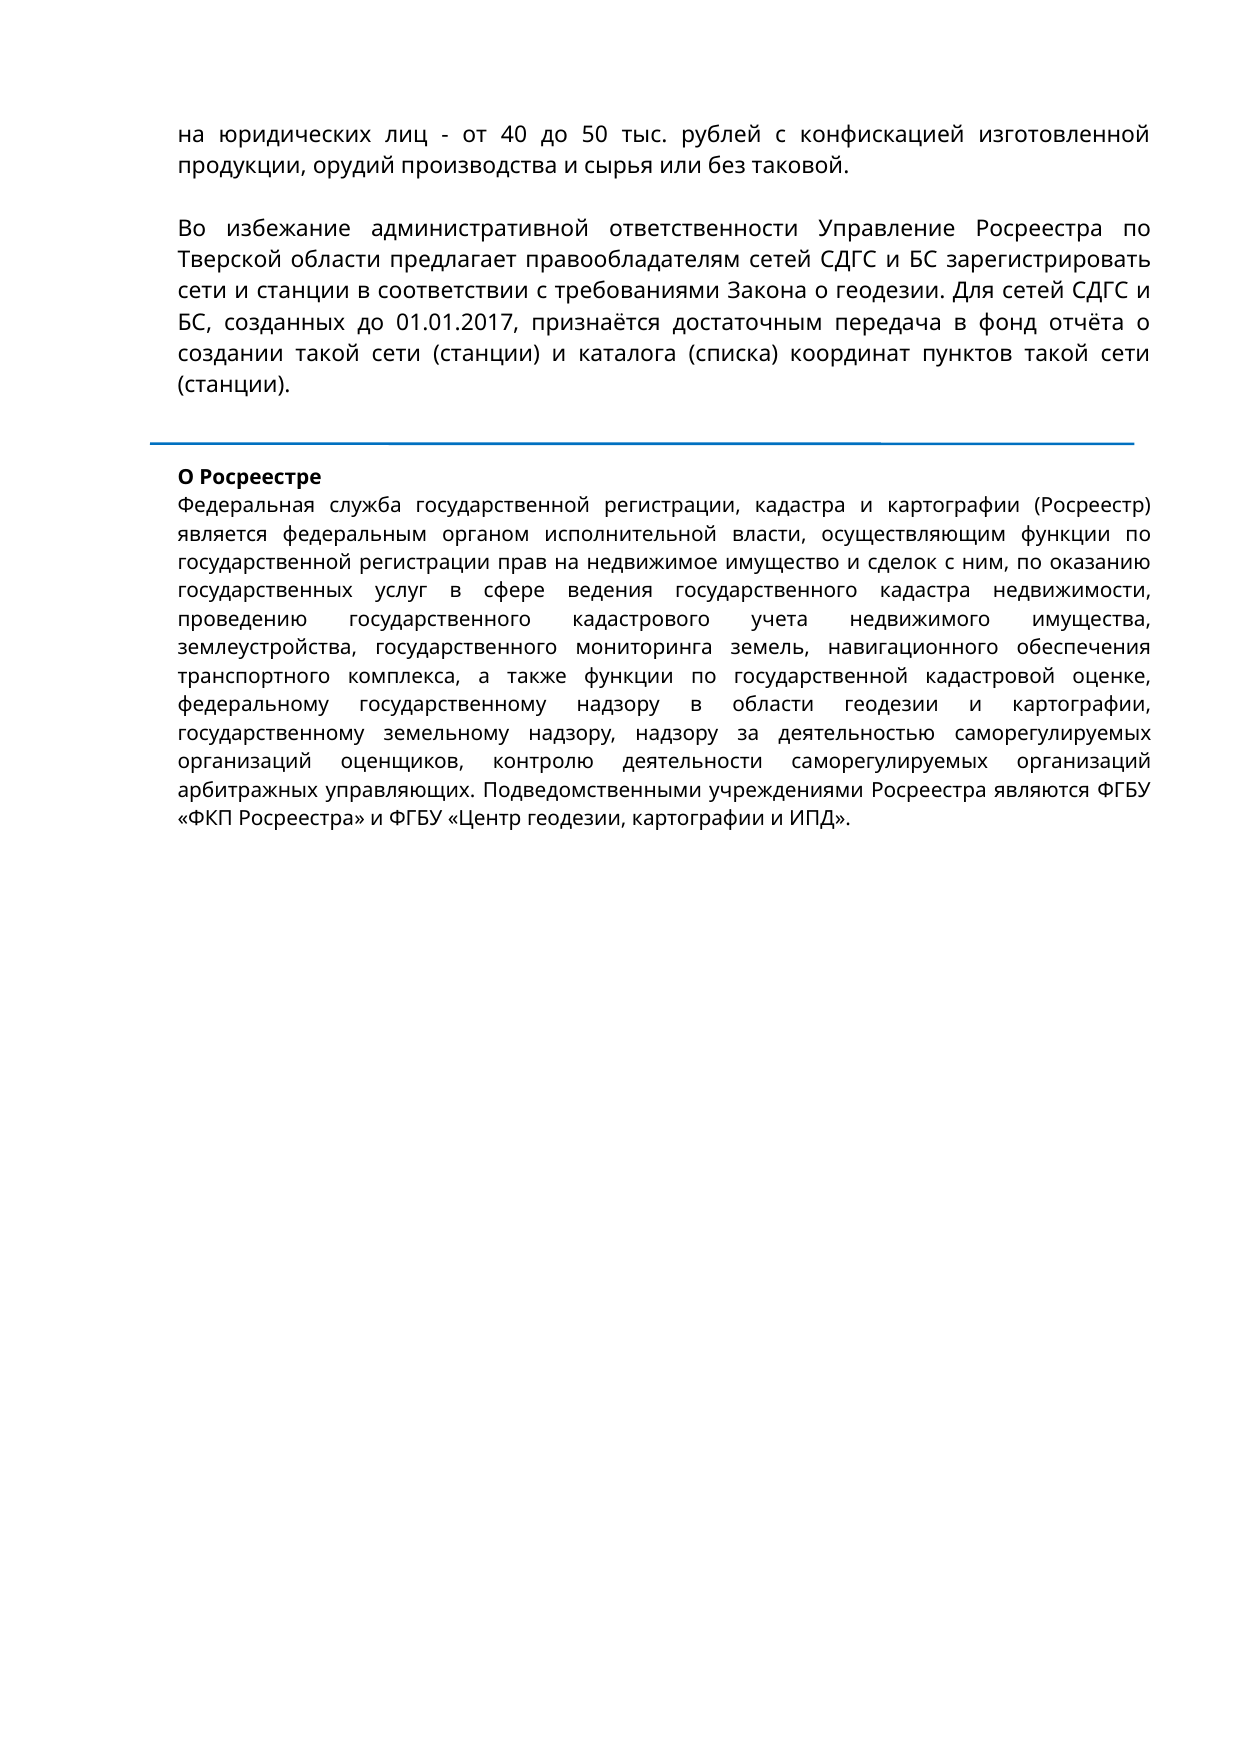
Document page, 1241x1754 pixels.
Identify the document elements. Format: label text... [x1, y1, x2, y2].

text О Росреестре [177, 462, 1152, 490]
text Во избежание административной ответственности Управление Росреестра по Тверской области предлагает правообладателям сетей СДГС и БС зарегистрировать сети и станции в соответствии с требованиями Закона о геодезии. Для сетей СДГС и БС, созданных до 01.01.2017, признаётся достаточным передача в фонд отчёта о создании такой сети (станции) и каталога (списка) координат пунктов такой сети (станции). [177, 212, 1152, 399]
text Федеральная служба государственной регистрации, кадастра и картографии (Росреестр) является федеральным органом исполнительной власти, осуществляющим функции по государственной регистрации прав на недвижимое имущество и сделок с ним, по оказанию государственных услуг в сфере ведения государственного кадастра недвижимости, проведению государственного кадастрового учета недвижимого имущества, землеустройства, государственного мониторинга земель, навигационного обеспечения транспортного комплекса, а также функции по государственной кадастровой оценке, федеральному государственному надзору в области геодезии и картографии, государственному земельному надзору, надзору за деятельностью саморегулируемых организаций оценщиков, контролю деятельности саморегулируемых организаций арбитражных управляющих. Подведомственными учреждениями Росреестра являются ФГБУ «ФКП Росреестра» и ФГБУ «Центр геодезии, картографии и ИПД». [177, 490, 1152, 832]
text на юридических лиц - от 40 до 50 тыс. рублей с конфискацией изготовленной продукции, орудий производства и сырья или без таковой. [177, 118, 1152, 181]
